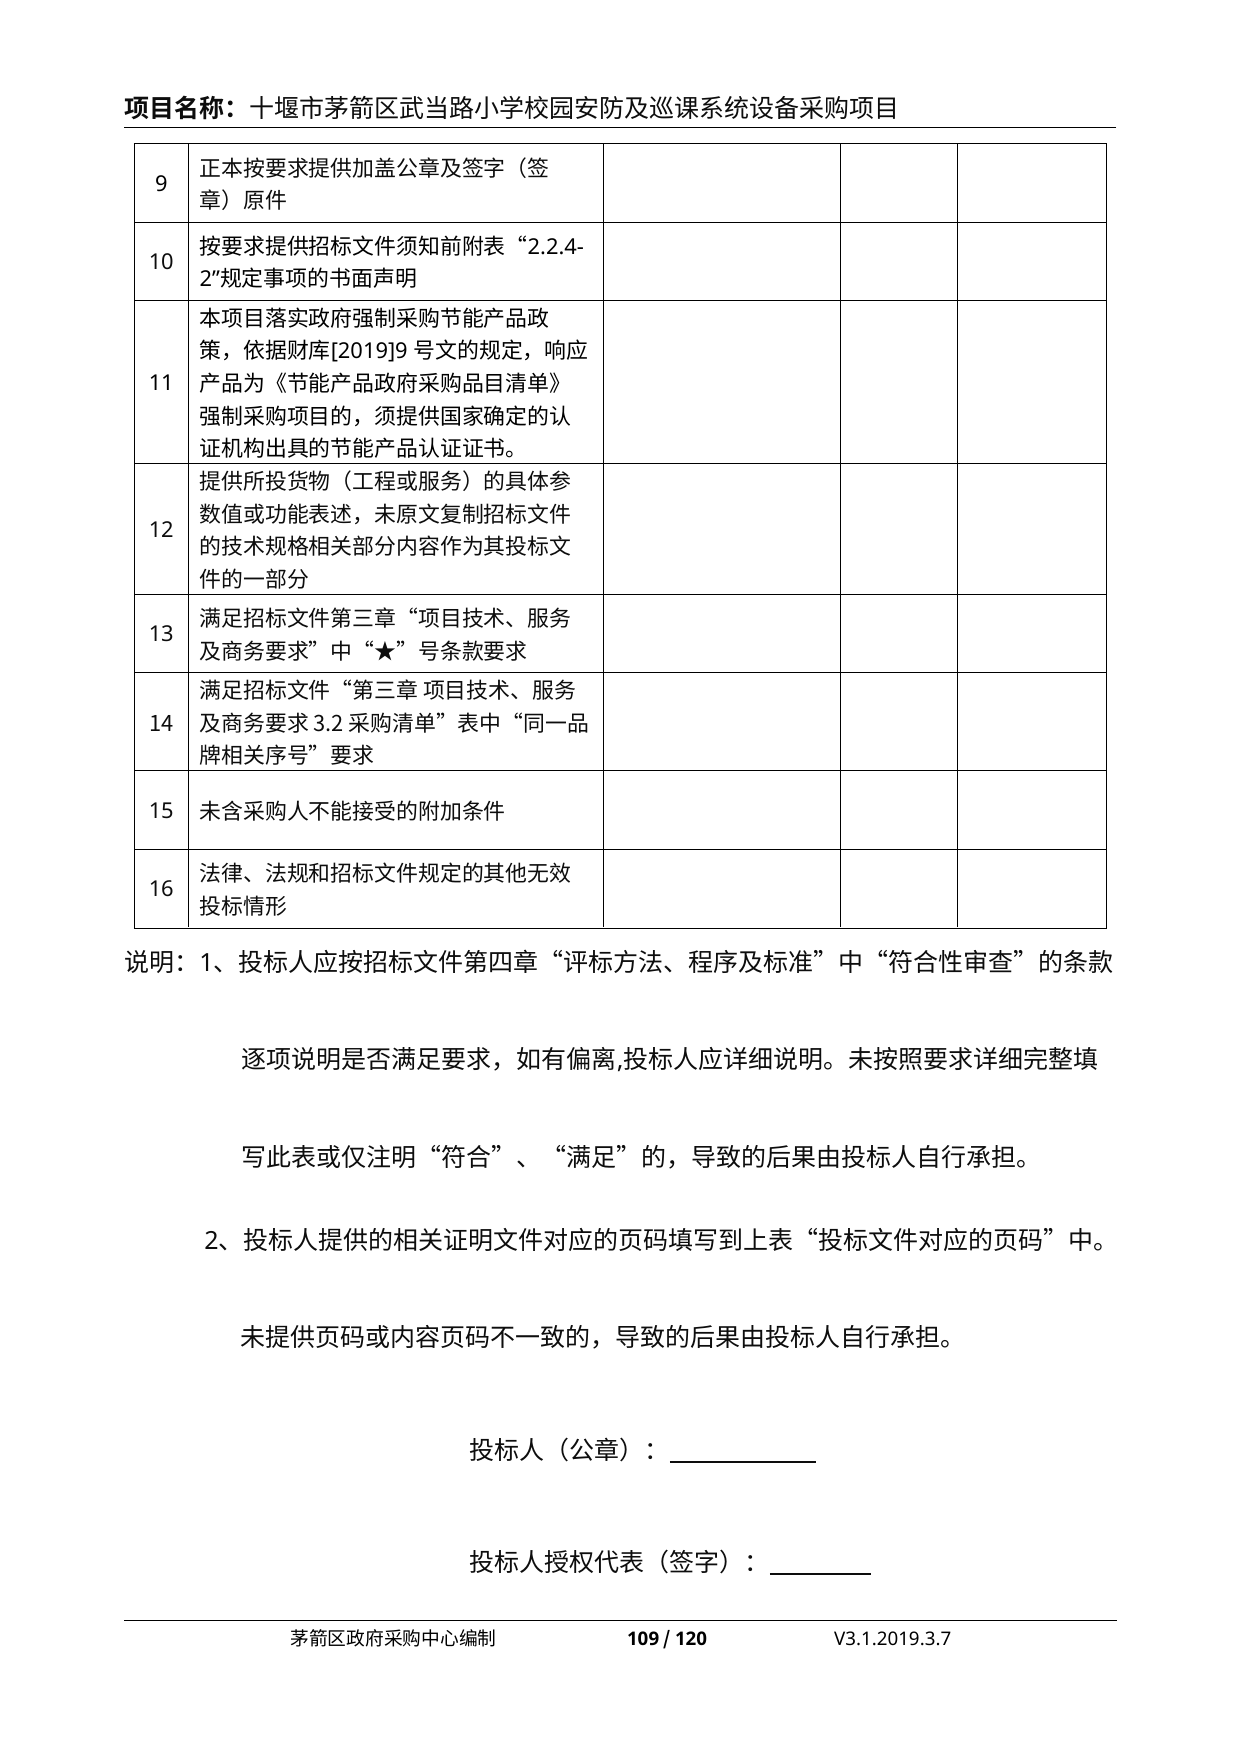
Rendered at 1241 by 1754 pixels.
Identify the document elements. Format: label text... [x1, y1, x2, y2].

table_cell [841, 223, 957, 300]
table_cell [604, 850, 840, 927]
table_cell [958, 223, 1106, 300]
table_cell [841, 144, 957, 222]
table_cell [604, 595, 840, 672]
text 说明：1、投标人应按招标文件第四章“评标方法、程序及标准”中“符合性审查”的条款逐项说明是否满足要求，如有偏离,投标人应详细说明。未按照要求详细完整填写此表或仅注明“符合”、“满足”的，导致的后果由投标人自行承担。 [124, 928, 1116, 1188]
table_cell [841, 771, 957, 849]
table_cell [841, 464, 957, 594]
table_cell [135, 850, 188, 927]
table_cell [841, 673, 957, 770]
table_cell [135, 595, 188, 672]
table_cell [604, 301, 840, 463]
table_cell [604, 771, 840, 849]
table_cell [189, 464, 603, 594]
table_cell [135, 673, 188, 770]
table_cell 9 [135, 144, 188, 222]
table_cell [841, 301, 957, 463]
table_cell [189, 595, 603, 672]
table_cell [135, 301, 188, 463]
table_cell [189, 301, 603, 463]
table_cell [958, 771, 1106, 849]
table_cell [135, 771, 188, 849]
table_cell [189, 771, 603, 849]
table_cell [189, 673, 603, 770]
table_cell [958, 144, 1106, 222]
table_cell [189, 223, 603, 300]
text 投标人授权代表（签字）： [124, 1528, 1116, 1593]
text 投标人（公章）： [124, 1416, 1116, 1481]
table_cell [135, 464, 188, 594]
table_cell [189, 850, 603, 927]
table_cell 正本按要求提供加盖公章及签字（签章）原件 [189, 144, 603, 222]
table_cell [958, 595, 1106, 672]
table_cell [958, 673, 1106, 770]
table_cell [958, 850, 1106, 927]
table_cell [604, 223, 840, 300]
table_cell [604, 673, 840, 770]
table_cell [604, 144, 840, 222]
text 2、投标人提供的相关证明文件对应的页码填写到上表“投标文件对应的页码”中。未提供页码或内容页码不一致的，导致的后果由投标人自行承担。 [204, 1206, 1116, 1368]
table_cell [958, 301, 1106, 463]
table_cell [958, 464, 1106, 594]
table_cell 10 [135, 223, 188, 300]
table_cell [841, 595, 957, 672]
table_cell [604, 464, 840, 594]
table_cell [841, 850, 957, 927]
